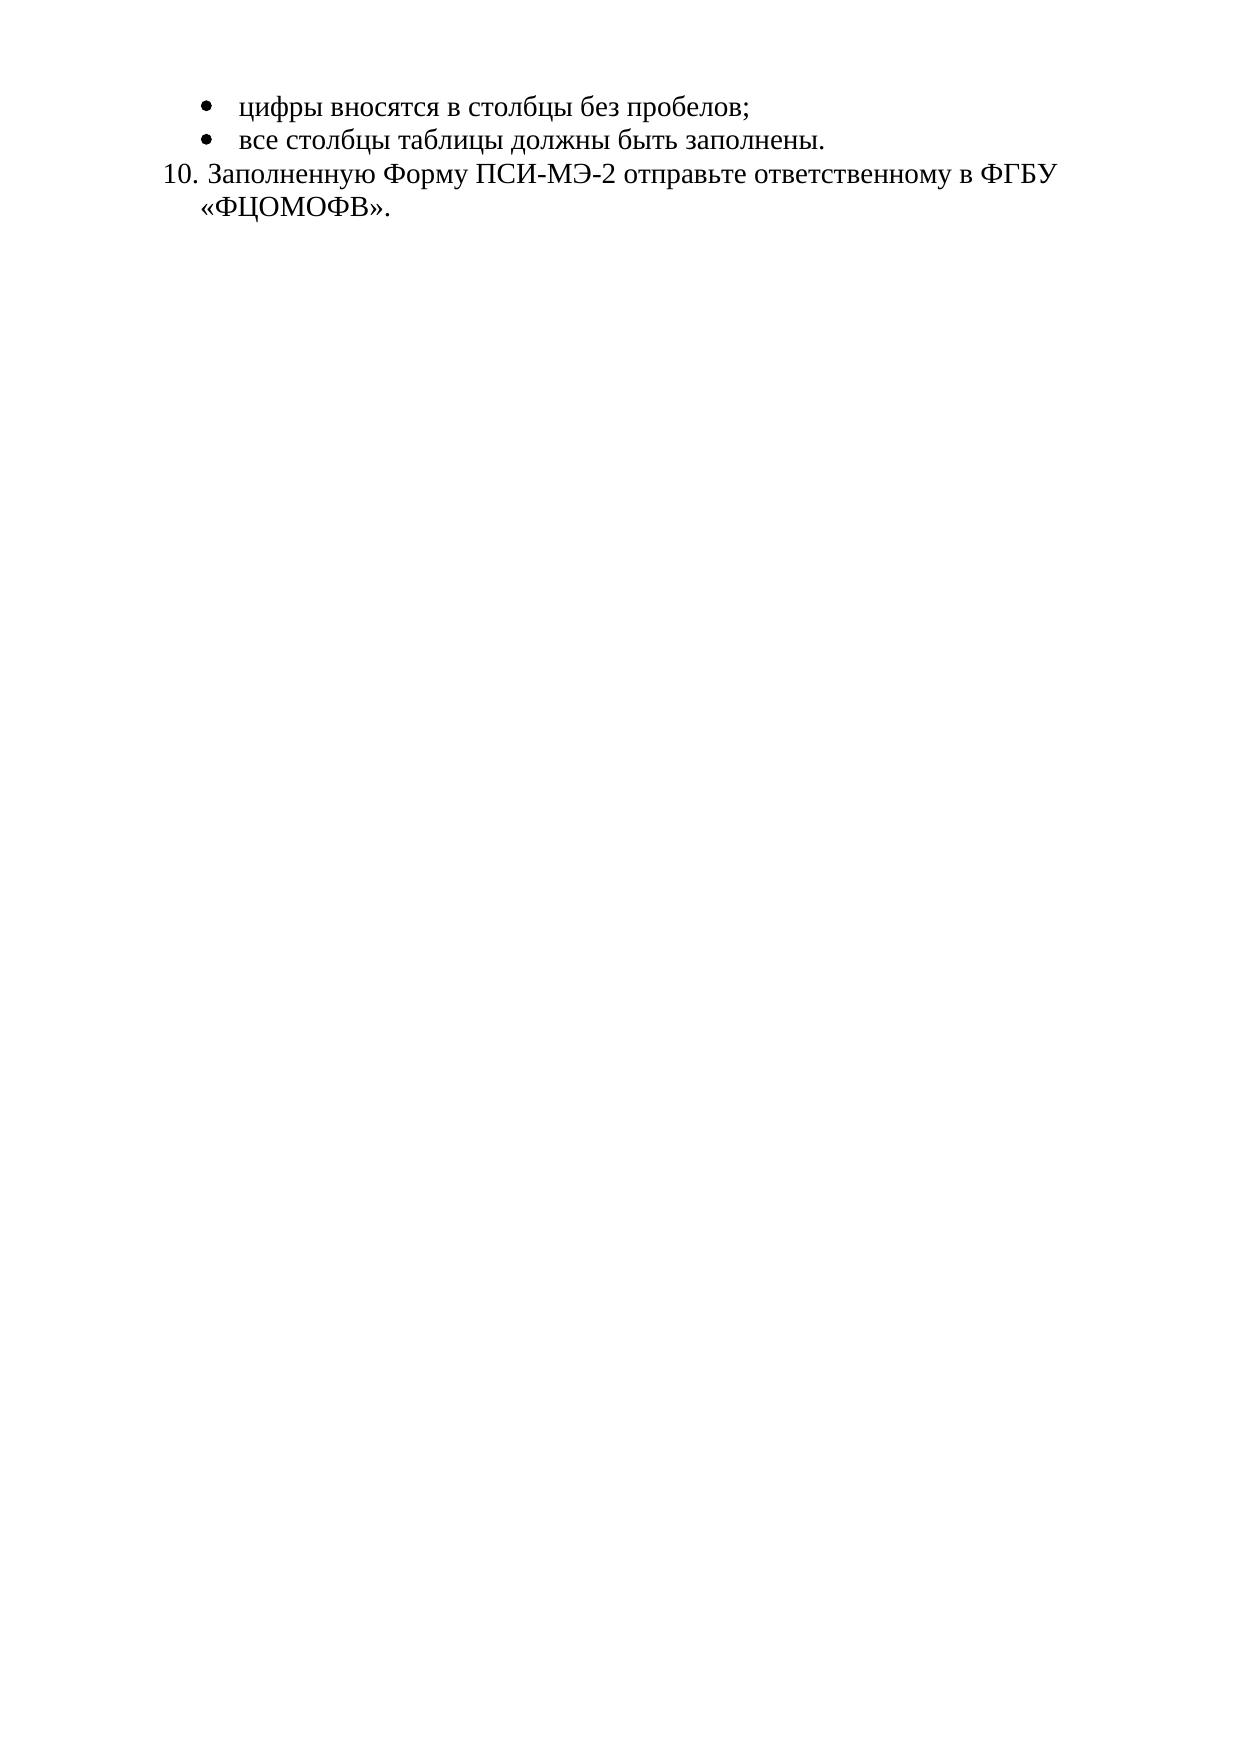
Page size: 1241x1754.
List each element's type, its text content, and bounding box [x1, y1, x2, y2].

list все столбцы таблицы должны быть заполнены. [201, 122, 1181, 156]
list цифры вносятся в столбцы без пробелов; [201, 89, 1181, 122]
list Заполненную Форму ПСИ-МЭ-2 отправьте ответственному в ФГБУ «ФЦОМОФВ». [162, 156, 1181, 223]
